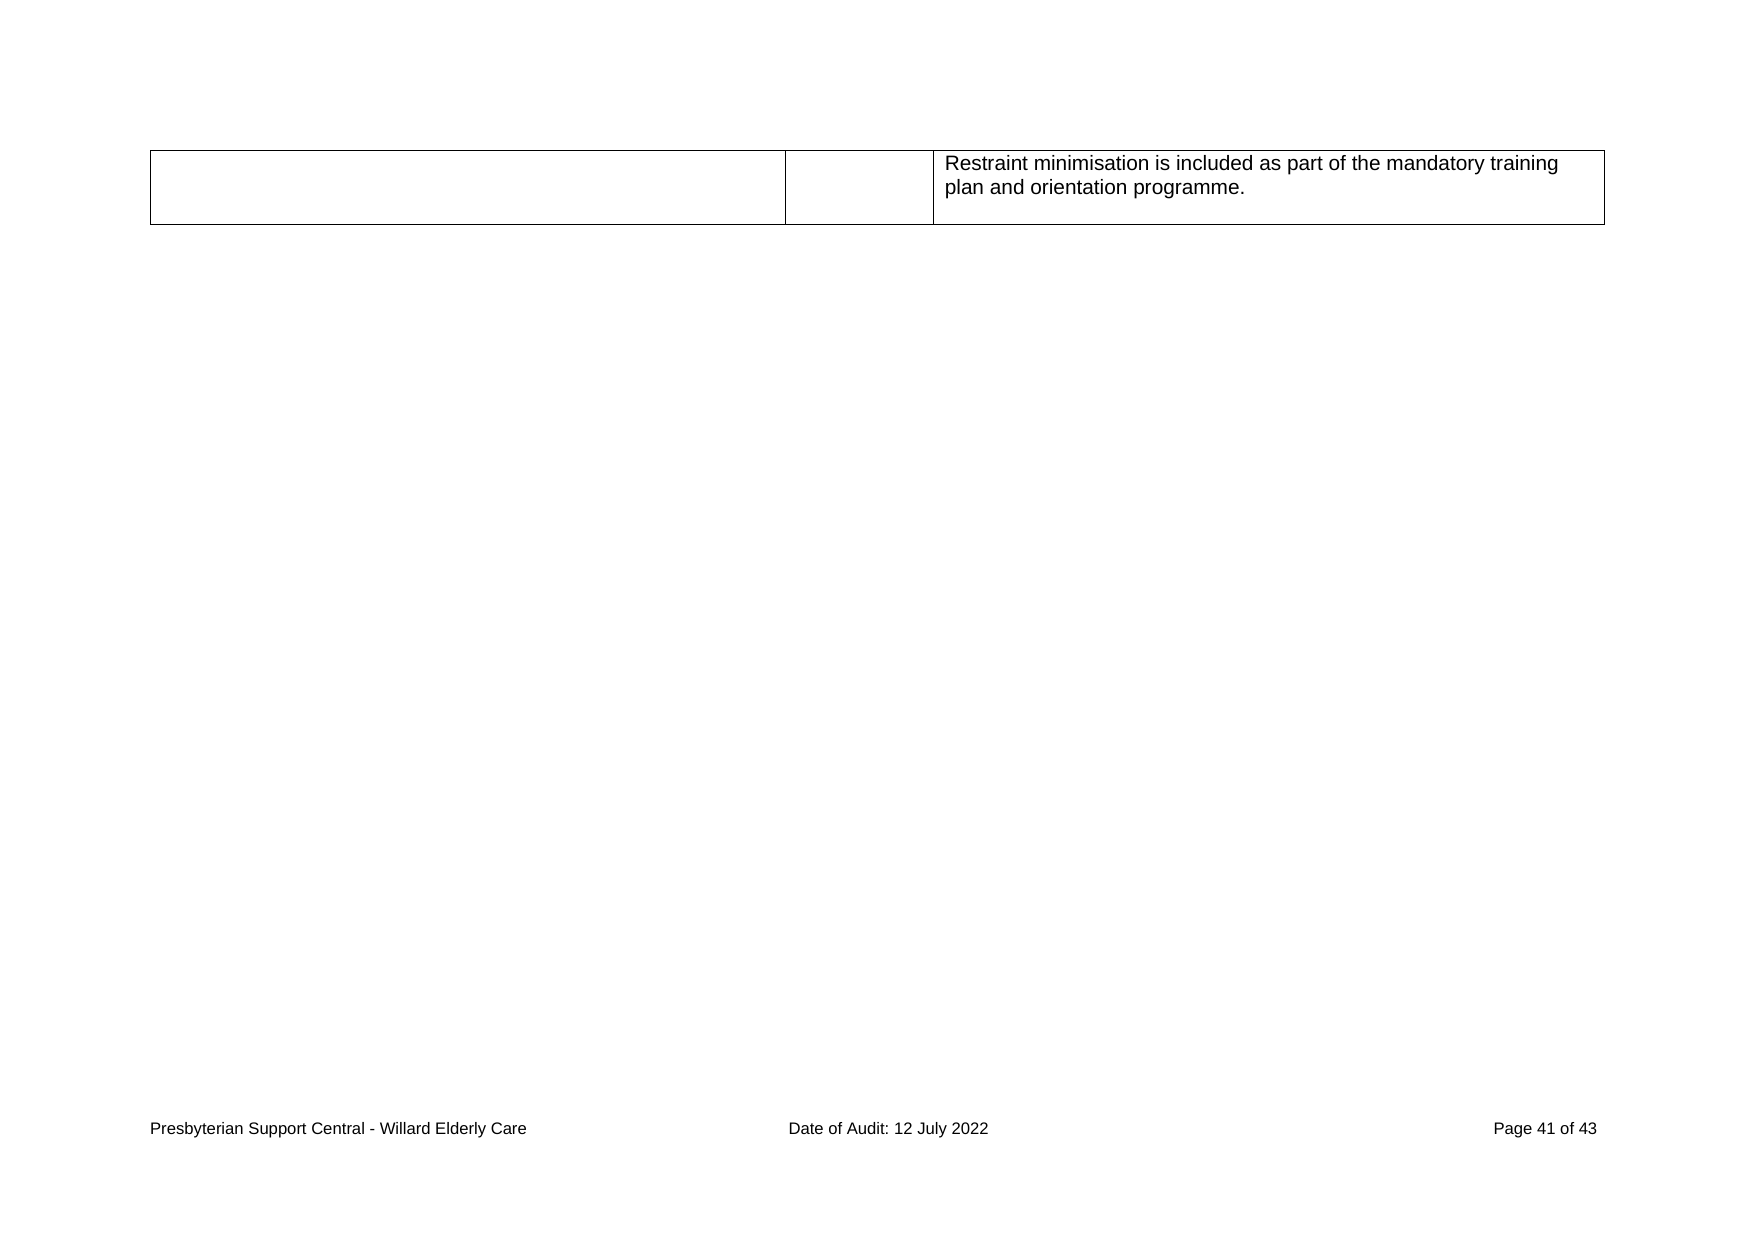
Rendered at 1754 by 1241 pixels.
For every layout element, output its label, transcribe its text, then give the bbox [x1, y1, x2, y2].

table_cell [151, 151, 785, 224]
table_cell FA [786, 151, 933, 224]
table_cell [934, 151, 1604, 224]
